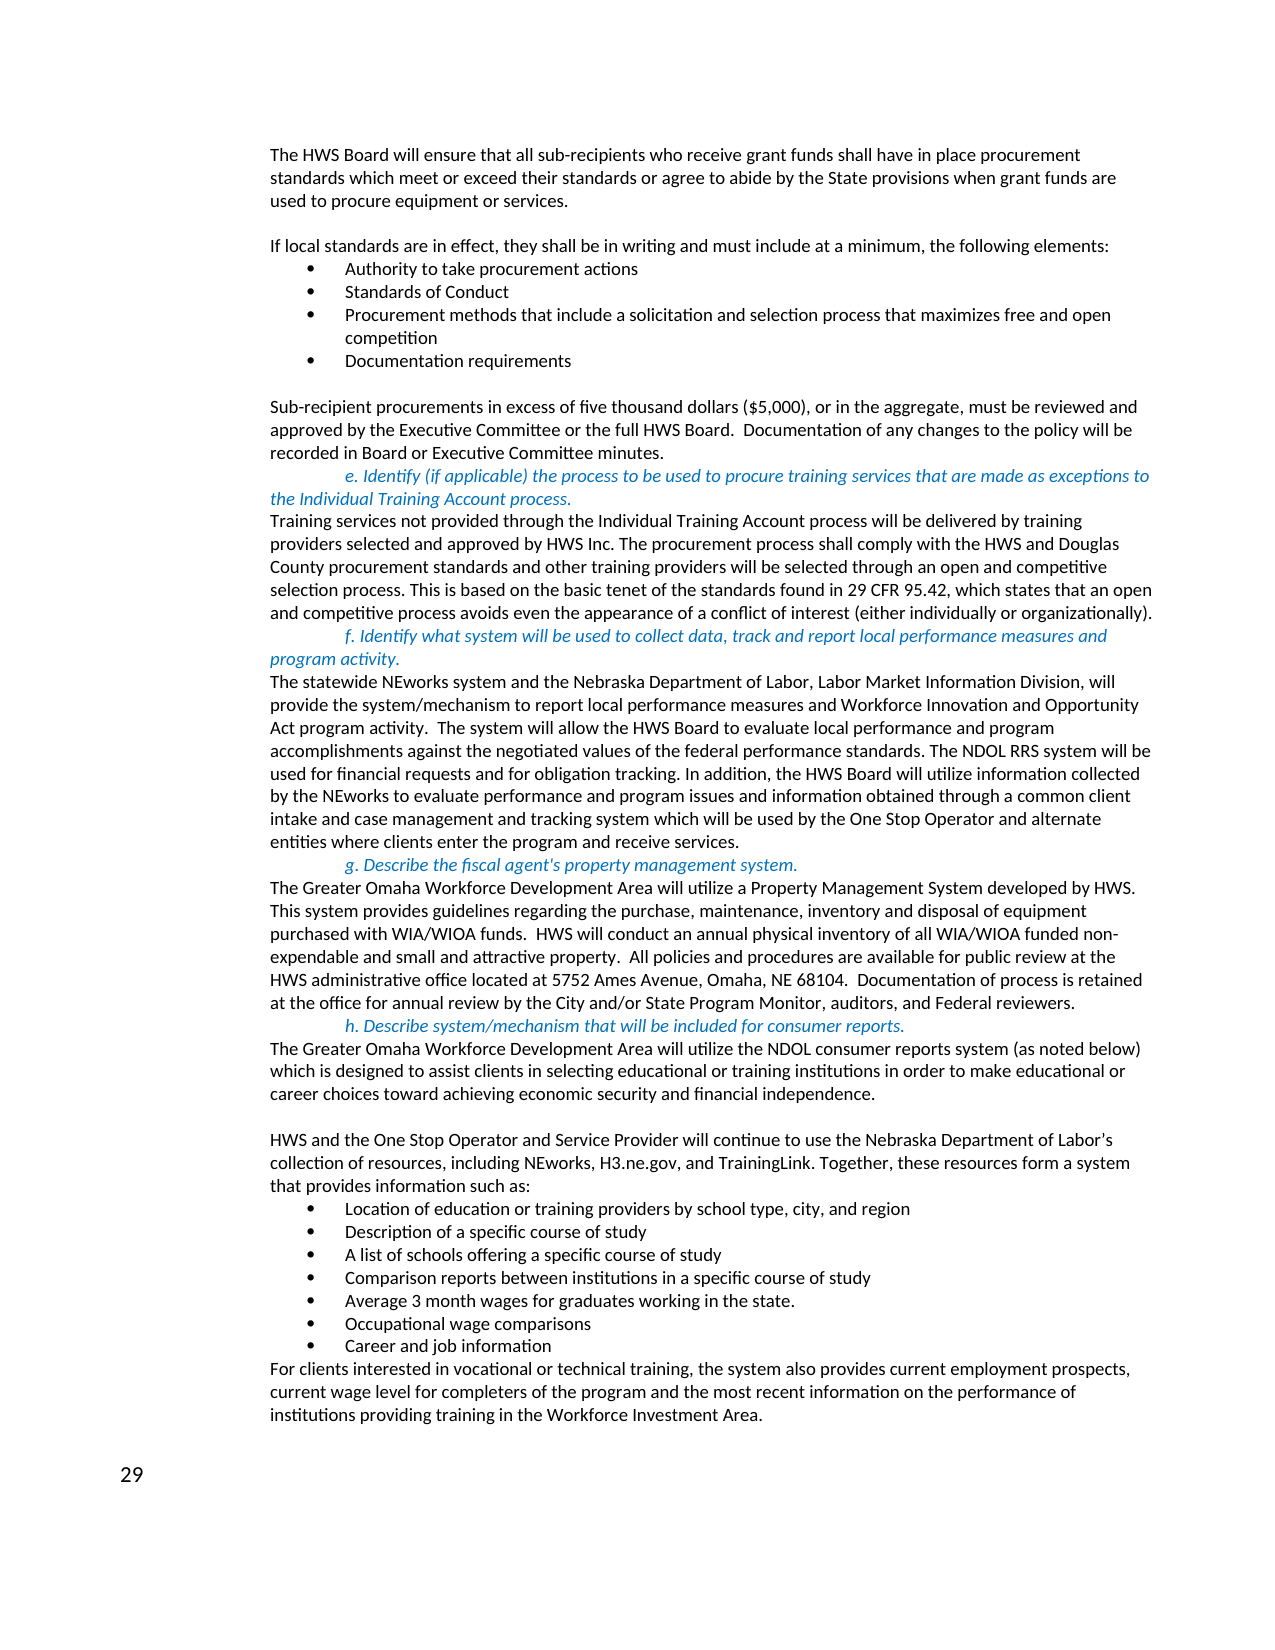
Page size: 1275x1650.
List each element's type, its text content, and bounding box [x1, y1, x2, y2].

list Description of a specific course of study [307, 1220, 1155, 1243]
list Procurement methods that include a solicitation and selection process that maximizes free and open competition [307, 303, 1155, 349]
list Location of education or training providers by school type, city, and region [307, 1197, 1155, 1220]
list Comparison reports between institutions in a specific course of study [307, 1266, 1155, 1289]
list HWS and the One Stop Operator and Service Provider will continue to use the Nebraska Department of Labor’s collection of resources, including NEworks, H3.ne.gov, and TrainingLink. Together, these resources form a system that provides information such as: [270, 1128, 1155, 1197]
list Authority to take procurement actions [307, 257, 1155, 280]
list h. Describe system/mechanism that will be included for consumer reports. [270, 1014, 1155, 1037]
list Occupational wage comparisons [307, 1312, 1155, 1334]
list Standards of Conduct [307, 280, 1155, 303]
list Documentation requirements [307, 349, 1155, 372]
text If local standards are in effect, they shall be in writing and must include at a minimum, the following elements: [270, 234, 1155, 257]
text The HWS Board will ensure that all sub-recipients who receive grant funds shall have in place procurement standards which meet or exceed their standards or agree to abide by the State provisions when grant funds are used to procure equipment or services. [270, 143, 1155, 212]
list A list of schools offering a specific course of study [307, 1243, 1155, 1266]
list Average 3 month wages for graduates working in the state. [307, 1289, 1155, 1312]
list f. Identify what system will be used to collect data, track and report local performance measures and program activity. [270, 624, 1155, 670]
list The statewide NEworks system and the Nebraska Department of Labor, Labor Market Information Division, will provide the system/mechanism to report local performance measures and Workforce Innovation and Opportunity Act program activity. The system will allow the HWS Board to evaluate local performance and program accomplishments against the negotiated values of the federal performance standards. The NDOL RRS system will be used for financial requests and for obligation tracking. In addition, the HWS Board will utilize information collected by the NEworks to evaluate performance and program issues and information obtained through a common client intake and case management and tracking system which will be used by the One Stop Operator and alternate entities where clients enter the program and receive services. [270, 670, 1155, 853]
list e. Identify (if applicable) the process to be used to procure training services that are made as exceptions to the Individual Training Account process. [270, 464, 1155, 509]
list The Greater Omaha Workforce Development Area will utilize a Property Management System developed by HWS. This system provides guidelines regarding the purchase, maintenance, inventory and disposal of equipment purchased with WIA/WIOA funds. HWS will conduct an annual physical inventory of all WIA/WIOA funded non-expendable and small and attractive property. All policies and procedures are available for public review at the HWS administrative office located at 5752 Ames Avenue, Omaha, NE 68104. Documentation of process is retained at the office for annual review by the City and/or State Program Monitor, auditors, and Federal reviewers. [270, 876, 1155, 1014]
list Career and job information [307, 1334, 1155, 1357]
text For clients interested in vocational or technical training, the system also provides current employment prospects, current wage level for completers of the program and the most recent information on the performance of institutions providing training in the Workforce Investment Area. [270, 1357, 1155, 1426]
text Sub-recipient procurements in excess of five thousand dollars ($5,000), or in the aggregate, must be reviewed and approved by the Executive Committee or the full HWS Board. Documentation of any changes to the policy will be recorded in Board or Executive Committee minutes. [270, 395, 1155, 464]
list The Greater Omaha Workforce Development Area will utilize the NDOL consumer reports system (as noted below) which is designed to assist clients in selecting educational or training institutions in order to make educational or career choices toward achieving economic security and financial independence. [270, 1037, 1155, 1105]
text Training services not provided through the Individual Training Account process will be delivered by training providers selected and approved by HWS Inc. The procurement process shall comply with the HWS and Douglas County procurement standards and other training providers will be selected through an open and competitive selection process. This is based on the basic tenet of the standards found in 29 CFR 95.42, which states that an open and competitive process avoids even the appearance of a conflict of interest (either individually or organizationally). [270, 509, 1155, 624]
list g. Describe the fiscal agent's property management system. [270, 853, 1155, 876]
